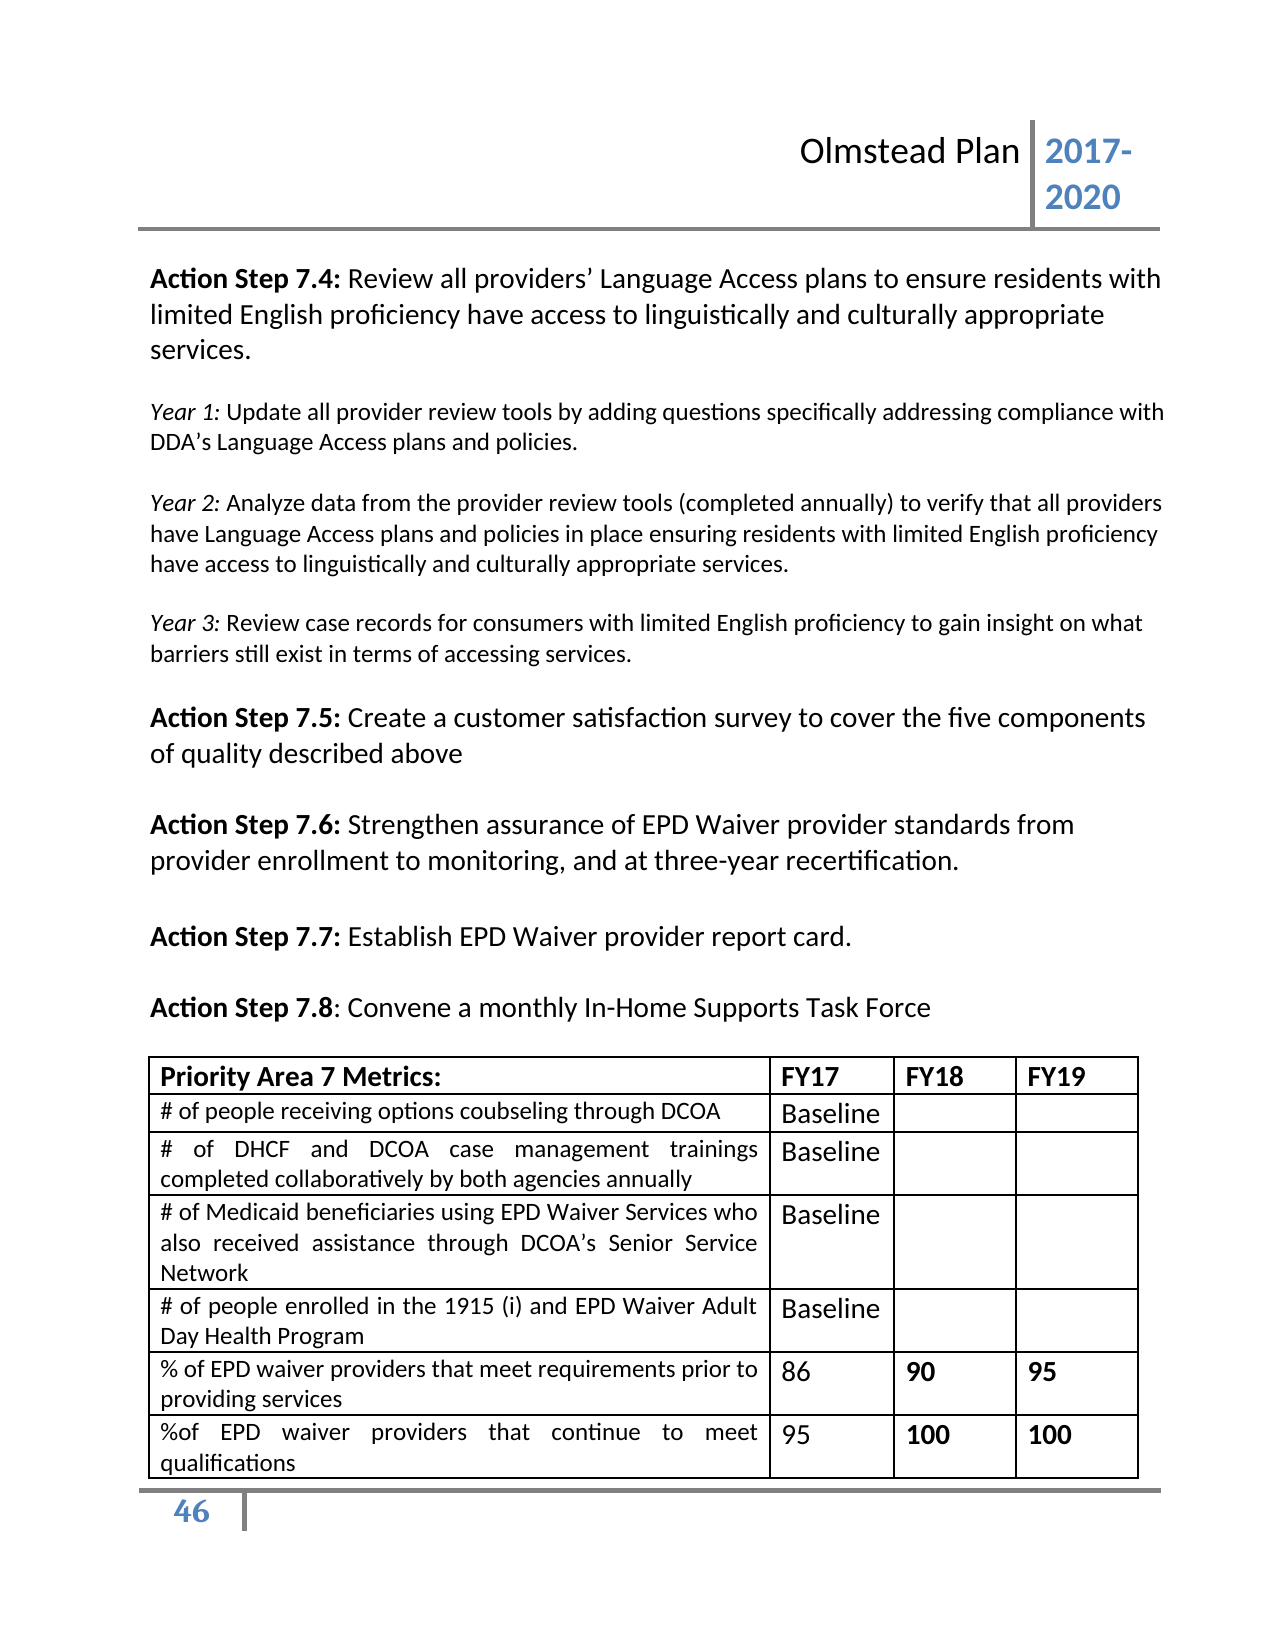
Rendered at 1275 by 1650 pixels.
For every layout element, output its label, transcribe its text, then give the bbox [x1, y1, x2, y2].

table_cell Baseline [771, 1095, 893, 1131]
table_header Priority Area 7 Metrics: [150, 1058, 769, 1093]
table_cell 100 [1017, 1416, 1137, 1477]
table_cell 95 [1017, 1353, 1137, 1414]
text Action Step 7.8: Convene a monthly In-Home Supports Task Force [150, 989, 1172, 1025]
table_cell # of Medicaid beneficiaries using EPD Waiver Services who also received assistance through DCOA’s Senior Service Network [150, 1196, 769, 1288]
table_cell %of EPD waiver providers that continue to meet qualifications [150, 1416, 769, 1477]
text Year 3: Review case records for consumers with limited English proficiency to gain insight on what barriers still exist in terms of accessing services. [150, 608, 1172, 669]
text Year 2: Analyze data from the provider review tools (completed annually) to verify that all providers have Language Access plans and policies in place ensuring residents with limited English proficiency have access to linguistically and culturally appropriate services. [150, 487, 1172, 608]
table_cell 86 [771, 1353, 893, 1414]
text Year 1: Update all provider review tools by adding questions specifically addressing compliance with DDA’s Language Access plans and policies. [150, 396, 1172, 457]
table_cell # of people receiving options coubseling through DCOA [150, 1095, 769, 1131]
table_header FY18 [895, 1058, 1015, 1093]
table_cell # of DHCF and DCOA case management trainings completed collaboratively by both agencies annually [150, 1133, 769, 1194]
table_cell [1017, 1133, 1137, 1194]
table_cell % of EPD waiver providers that meet requirements prior to providing services [150, 1353, 769, 1414]
table_cell [895, 1095, 1015, 1131]
table_cell 100 [895, 1416, 1015, 1477]
text Action Step 7.6: Strengthen assurance of EPD Waiver provider standards from provider enrollment to monitoring, and at three-year recertification. [150, 806, 1172, 877]
table_cell [1017, 1095, 1137, 1131]
text Action Step 7.7: Establish EPD Waiver provider report card. [150, 918, 1172, 954]
table_header FY19 [1017, 1058, 1137, 1093]
table_header FY17 [771, 1058, 893, 1093]
table_cell 90 [895, 1353, 1015, 1414]
table_cell [895, 1290, 1015, 1351]
text Action Step 7.4: Review all providers’ Language Access plans to ensure residents with limited English proficiency have access to linguistically and culturally appropriate services. [150, 260, 1172, 367]
table_cell Baseline [771, 1196, 893, 1288]
table_cell Baseline [771, 1290, 893, 1351]
text Action Step 7.5: Create a customer satisfaction survey to cover the five components of quality described above [150, 699, 1172, 770]
table_cell [1017, 1290, 1137, 1351]
table_cell [1017, 1196, 1137, 1288]
table_cell # of people enrolled in the 1915 (i) and EPD Waiver Adult Day Health Program [150, 1290, 769, 1351]
table_cell 95 [771, 1416, 893, 1477]
table_cell [895, 1196, 1015, 1288]
table_cell [895, 1133, 1015, 1194]
table_cell Baseline [771, 1133, 893, 1194]
